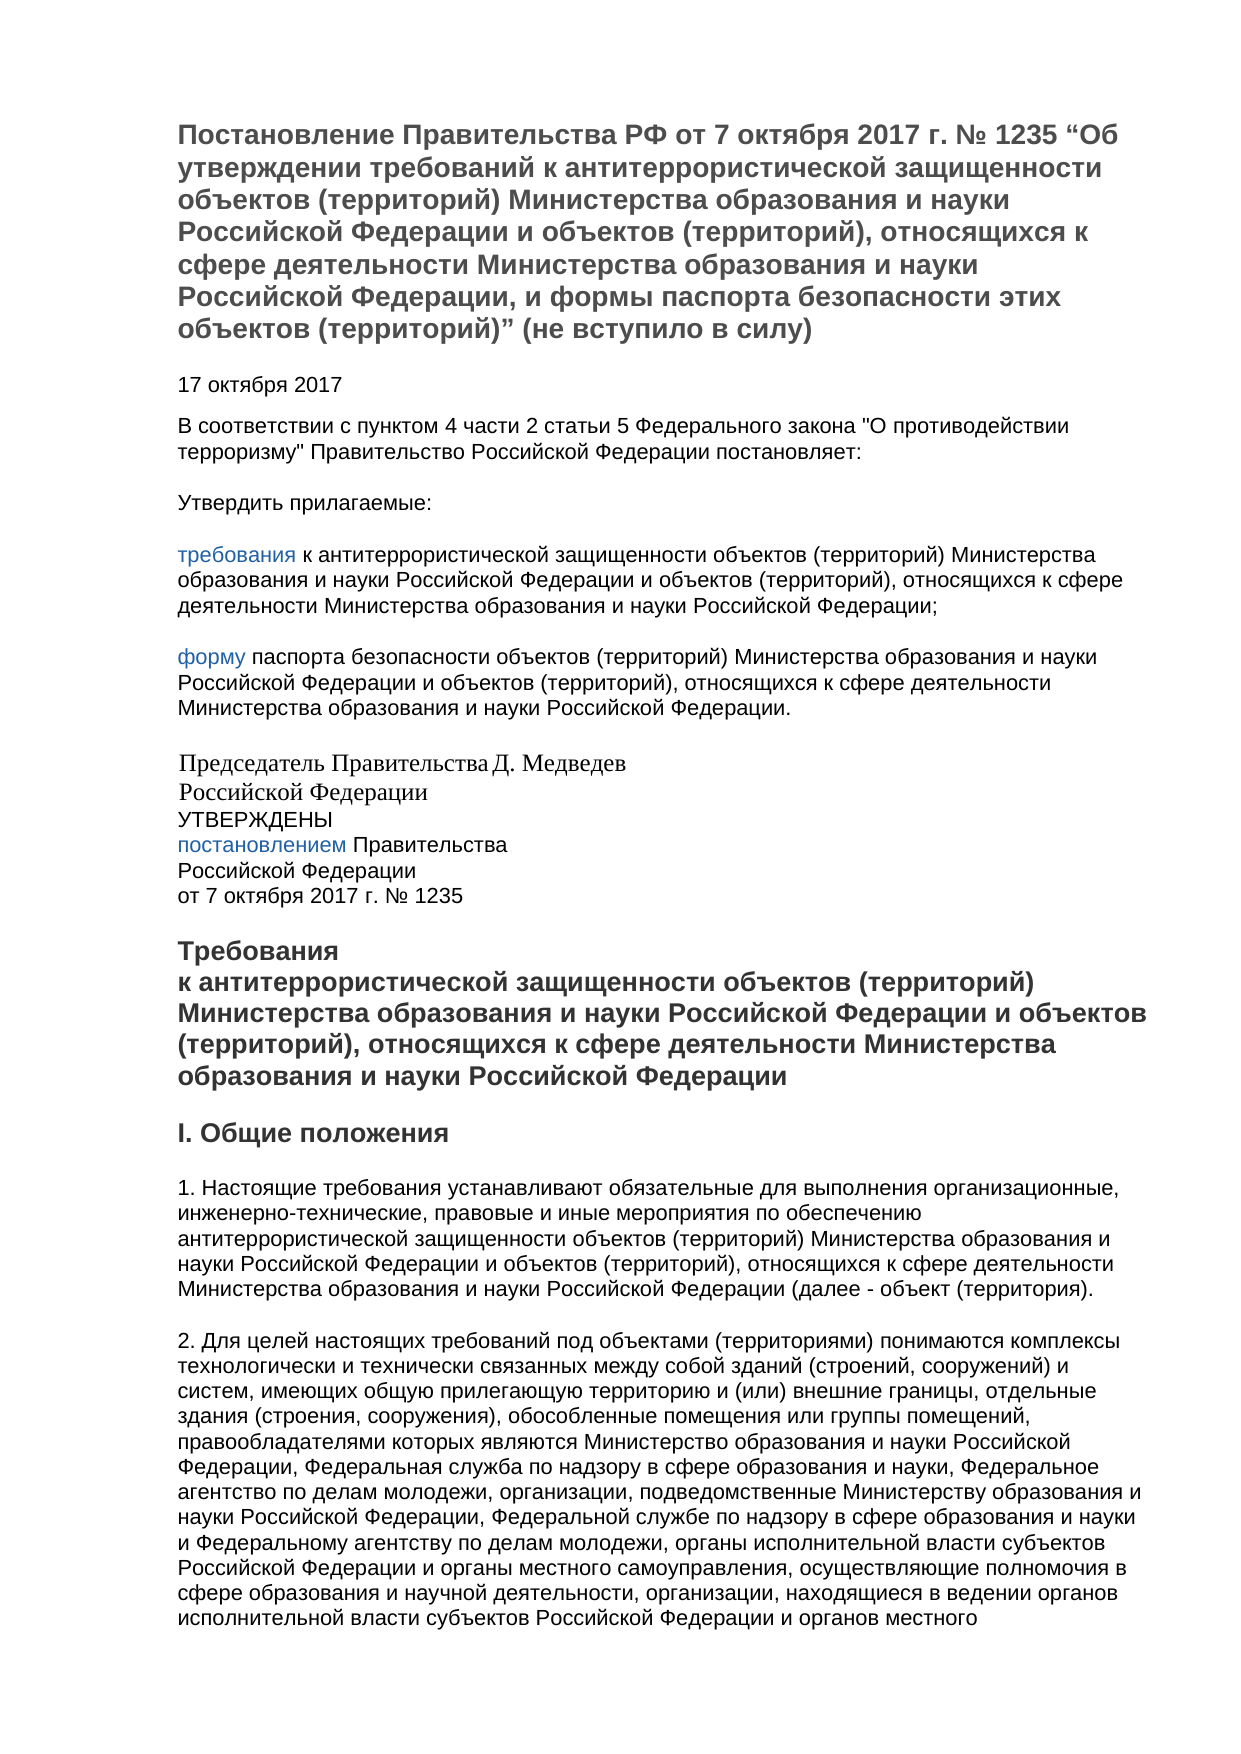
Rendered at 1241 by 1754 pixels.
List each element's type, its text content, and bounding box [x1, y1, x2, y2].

text УТВЕРЖДЕНЫ постановлением Правительства Российской Федерации от 7 октября 2017 г. № 1235 [177, 807, 1152, 908]
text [177, 1328, 1152, 1630]
text Постановление Правительства РФ от 7 октября 2017 г. № 1235 “Об утверждении требований к антитеррористической защищенности объектов (территорий) Министерства образования и науки Российской Федерации и объектов (территорий), относящихся к сфере деятельности Министерства образования и науки Российской Федерации, и формы паспорта безопасности этих объектов (территорий)” (не вступило в силу) [177, 118, 1152, 345]
table_header Д. Медведев [491, 746, 804, 807]
text В соответствии с пунктом 4 части 2 статьи 5 Федерального закона "О противодействии терроризму" Правительство Российской Федерации постановляет: [177, 413, 1152, 464]
text форму паспорта безопасности объектов (территорий) Министерства образования и науки Российской Федерации и объектов (территорий), относящихся к сфере деятельности Министерства образования и науки Российской Федерации. [177, 644, 1152, 720]
text Утвердить прилагаемые: [177, 490, 1152, 516]
text требования к антитеррористической защищенности объектов (территорий) Министерства образования и науки Российской Федерации и объектов (территорий), относящихся к сфере деятельности Министерства образования и науки Российской Федерации; [177, 542, 1152, 618]
text 17 октября 2017 [177, 371, 1152, 397]
text Требования к антитеррористической защищенности объектов (территорий) Министерства образования и науки Российской Федерации и объектов (территорий), относящихся к сфере деятельности Министерства образования и науки Российской Федерации [177, 934, 1152, 1091]
text I. Общие положения [177, 1117, 1152, 1148]
text 1. Настоящие требования устанавливают обязательные для выполнения организационные, инженерно-технические, правовые и иные мероприятия по обеспечению антитеррористической защищенности объектов (территорий) Министерства образования и науки Российской Федерации и объектов (территорий), относящихся к сфере деятельности Министерства образования и науки Российской Федерации (далее - объект (территория). [177, 1175, 1152, 1301]
table_header Председатель Правительства Российской Федерации [177, 746, 491, 807]
